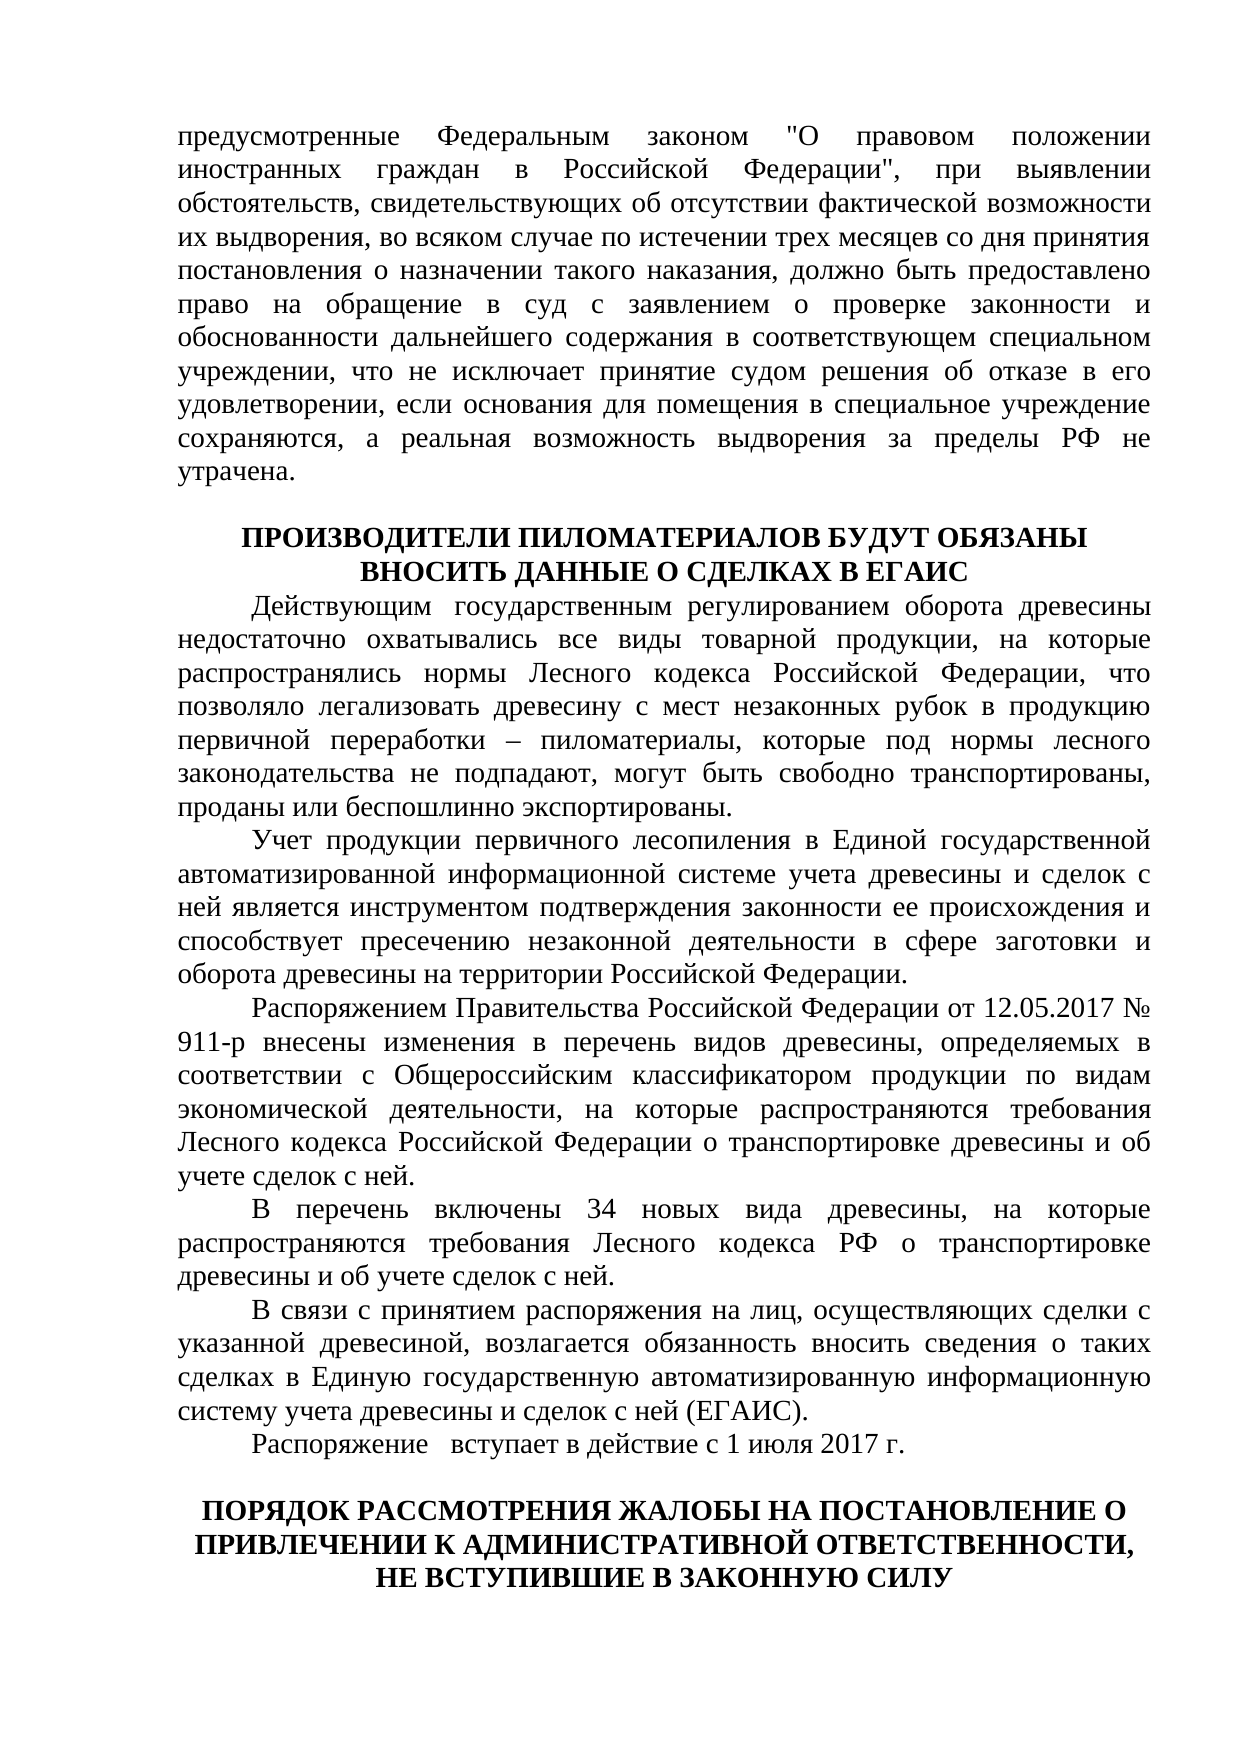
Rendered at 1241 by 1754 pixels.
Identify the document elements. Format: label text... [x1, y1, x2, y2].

text В связи с принятием распоряжения на лиц, осуществляющих сделки с указанной древесиной, возлагается обязанность вносить сведения о таких сделках в Единую государственную автоматизированную информационную систему учета древесины и сделок с ней (ЕГАИС). [177, 1292, 1152, 1426]
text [177, 118, 1152, 487]
text В перечень включены 34 новых вида древесины, на которые распространяются требования Лесного кодекса РФ о транспортировке древесины и об учете сделок с ней. [177, 1191, 1152, 1292]
text Действующим государственным регулированием оборота древесины недостаточно охватывались все виды товарной продукции, на которые распространялись нормы Лесного кодекса Российской Федерации, что позволяло легализовать древесину с мест незаконных рубок в продукцию первичной переработки – пиломатериалы, которые под нормы лесного законодательства не подпадают, могут быть свободно транспортированы, проданы или беспошлинно экспортированы. [177, 588, 1152, 822]
subtitle ПОРЯДОК РАССМОТРЕНИЯ ЖАЛОБЫ НА ПОСТАНОВЛЕНИЕ О ПРИВЛЕЧЕНИИ К АДМИНИСТРАТИВНОЙ ОТВЕТСТВЕННОСТИ, НЕ ВСТУПИВШИЕ В ЗАКОННУЮ СИЛУ [177, 1493, 1152, 1594]
subtitle ПРОИЗВОДИТЕЛИ ПИЛОМАТЕРИАЛОВ БУДУТ ОБЯЗАНЫ ВНОСИТЬ ДАННЫЕ О СДЕЛКАХ В ЕГАИС [177, 521, 1152, 588]
text Учет продукции первичного лесопиления в Единой государственной автоматизированной информационной системе учета древесины и сделок с ней является инструментом подтверждения законности ее происхождения и способствует пресечению незаконной деятельности в сфере заготовки и оборота древесины на территории Российской Федерации. [177, 822, 1152, 990]
text Распоряжением Правительства Российской Федерации от 12.05.2017 № 911-р внесены изменения в перечень видов древесины, определяемых в соответствии с Общероссийским классификатором продукции по видам экономической деятельности, на которые распространяются требования Лесного кодекса Российской Федерации о транспортировке древесины и об учете сделок с ней. [177, 990, 1152, 1191]
text Распоряжение вступает в действие с 1 июля 2017 г. [177, 1426, 1152, 1460]
